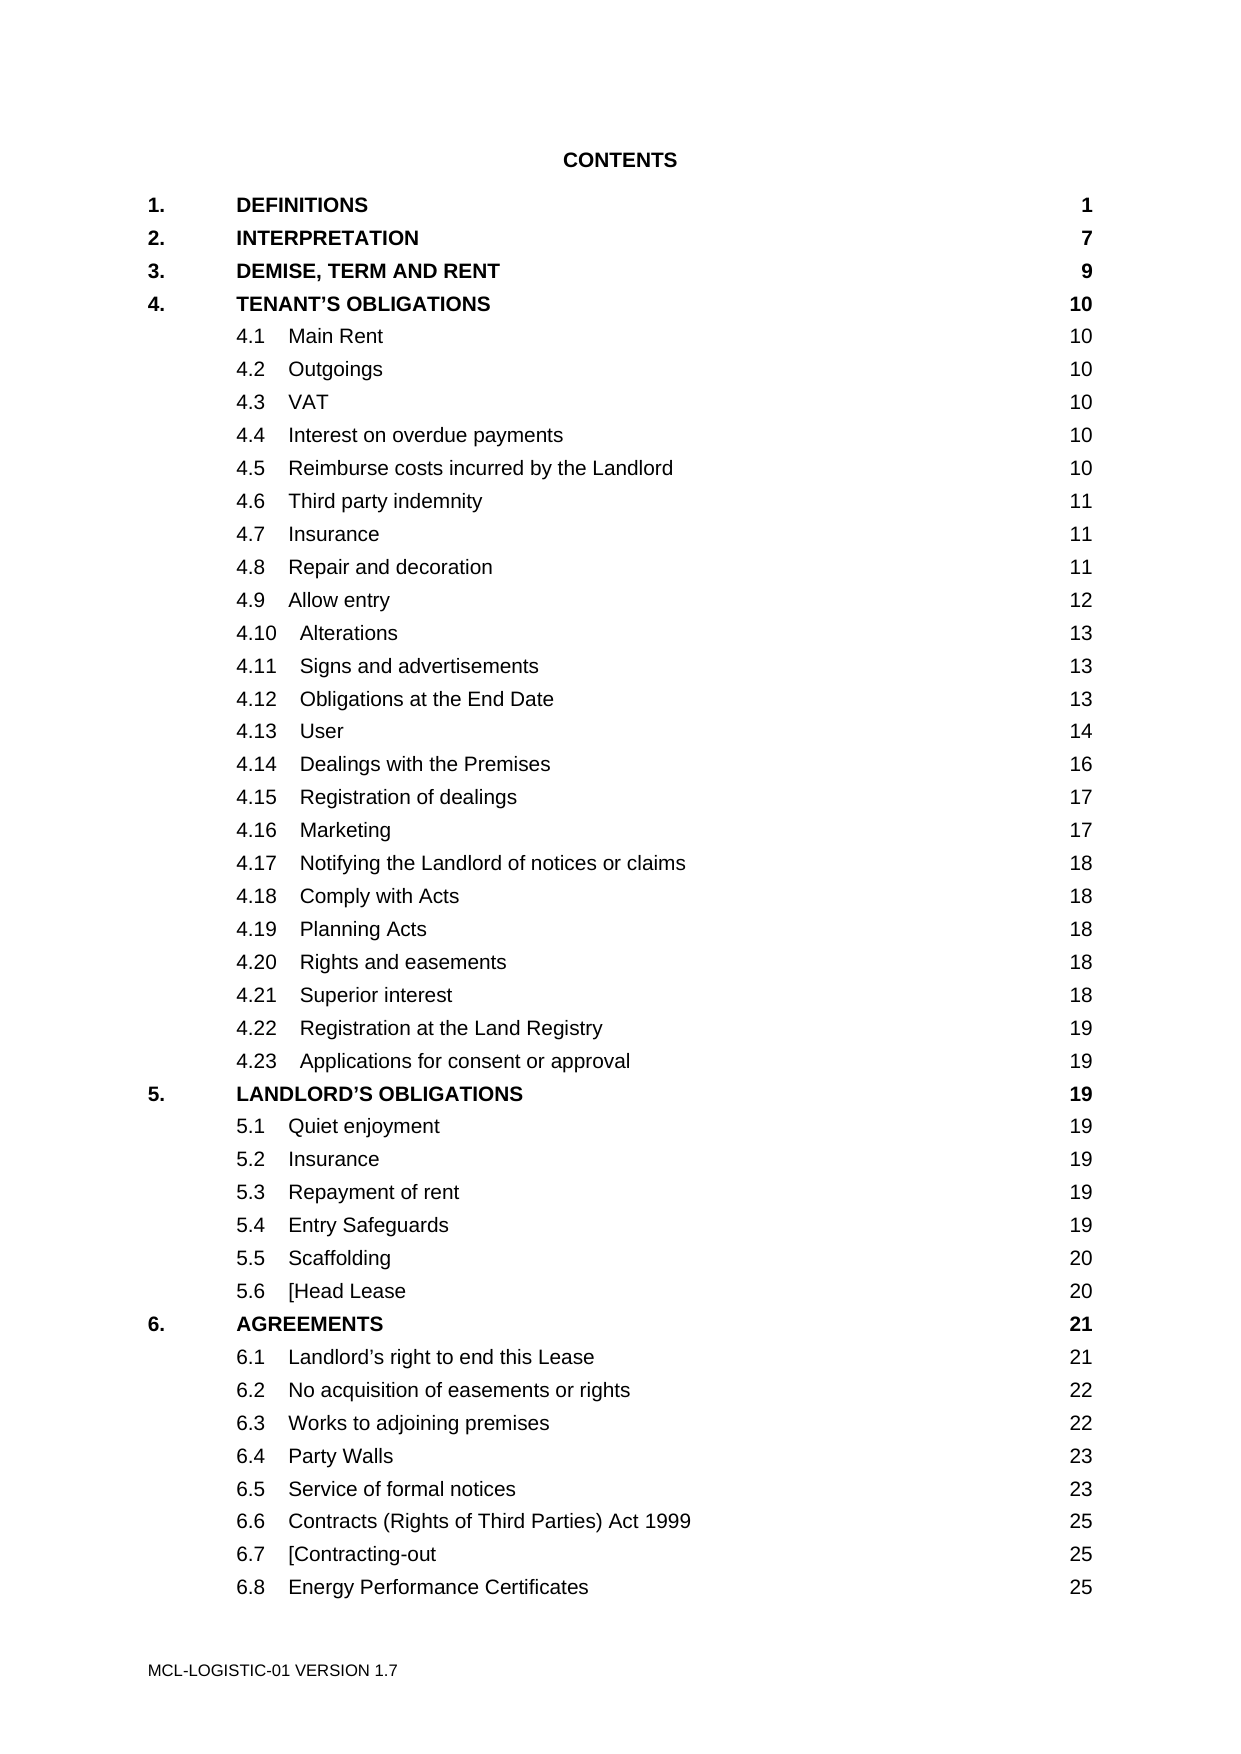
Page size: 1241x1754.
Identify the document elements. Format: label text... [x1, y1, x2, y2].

text 1. DEFINITIONS 1 [148, 193, 1093, 217]
text 4.1 Main Rent 10 [236, 324, 1093, 348]
text 4. TENANT’S OBLIGATIONS 10 [148, 291, 1093, 315]
text 4.8 Repair and decoration 11 [236, 555, 1093, 579]
text 5.4 Entry Safeguards 19 [236, 1213, 1093, 1237]
text 4.16 Marketing 17 [236, 818, 1093, 842]
text 6.2 No acquisition of easements or rights 22 [236, 1378, 1093, 1402]
text 4.10 Alterations 13 [236, 621, 1093, 644]
text 4.17 Notifying the Landlord of notices or claims 18 [236, 851, 1093, 875]
text 3. DEMISE, TERM AND RENT 9 [148, 258, 1093, 282]
text 6.5 Service of formal notices 23 [236, 1476, 1093, 1500]
text 4.7 Insurance 11 [236, 522, 1093, 546]
text 4.12 Obligations at the End Date 13 [236, 686, 1093, 710]
text 4.18 Comply with Acts 18 [236, 884, 1093, 908]
text 5.1 Quiet enjoyment 19 [236, 1114, 1093, 1138]
text 4.13 User 14 [236, 719, 1093, 743]
text 4.3 VAT 10 [236, 390, 1093, 414]
text 4.20 Rights and easements 18 [236, 950, 1093, 974]
text 4.21 Superior interest 18 [236, 983, 1093, 1007]
text 4.23 Applications for consent or approval 19 [236, 1048, 1093, 1072]
text 5.3 Repayment of rent 19 [236, 1180, 1093, 1204]
text 6.1 Landlord’s right to end this Lease 21 [236, 1345, 1093, 1369]
text 4.14 Dealings with the Premises 16 [236, 752, 1093, 776]
text 4.4 Interest on overdue payments 10 [236, 423, 1093, 447]
text 4.22 Registration at the Land Registry 19 [236, 1016, 1093, 1039]
text 2. INTERPRETATION 7 [148, 226, 1093, 249]
text 6.6 Contracts (Rights of Third Parties) Act 1999 25 [236, 1509, 1093, 1533]
text 4.19 Planning Acts 18 [236, 917, 1093, 941]
text 5.2 Insurance 19 [236, 1147, 1093, 1171]
text 4.6 Third party indemnity 11 [236, 489, 1093, 513]
text 6.4 Party Walls 23 [236, 1443, 1093, 1467]
text 4.5 Reimburse costs incurred by the Landlord 10 [236, 456, 1093, 480]
text CONTENTS [148, 148, 1093, 172]
text 5.6 [Head Lease 20 [236, 1279, 1093, 1303]
text 5. LANDLORD’S OBLIGATIONS 19 [148, 1081, 1093, 1105]
text 4.2 Outgoings 10 [236, 357, 1093, 381]
text 4.9 Allow entry 12 [236, 588, 1093, 612]
text 4.11 Signs and advertisements 13 [236, 653, 1093, 677]
text 6.7 [Contracting-out 25 [236, 1542, 1093, 1566]
text 6.8 Energy Performance Certificates 25 [236, 1575, 1093, 1599]
text 5.5 Scaffolding 20 [236, 1246, 1093, 1270]
text 4.15 Registration of dealings 17 [236, 785, 1093, 809]
text 6. AGREEMENTS 21 [148, 1312, 1093, 1336]
text 6.3 Works to adjoining premises 22 [236, 1411, 1093, 1434]
